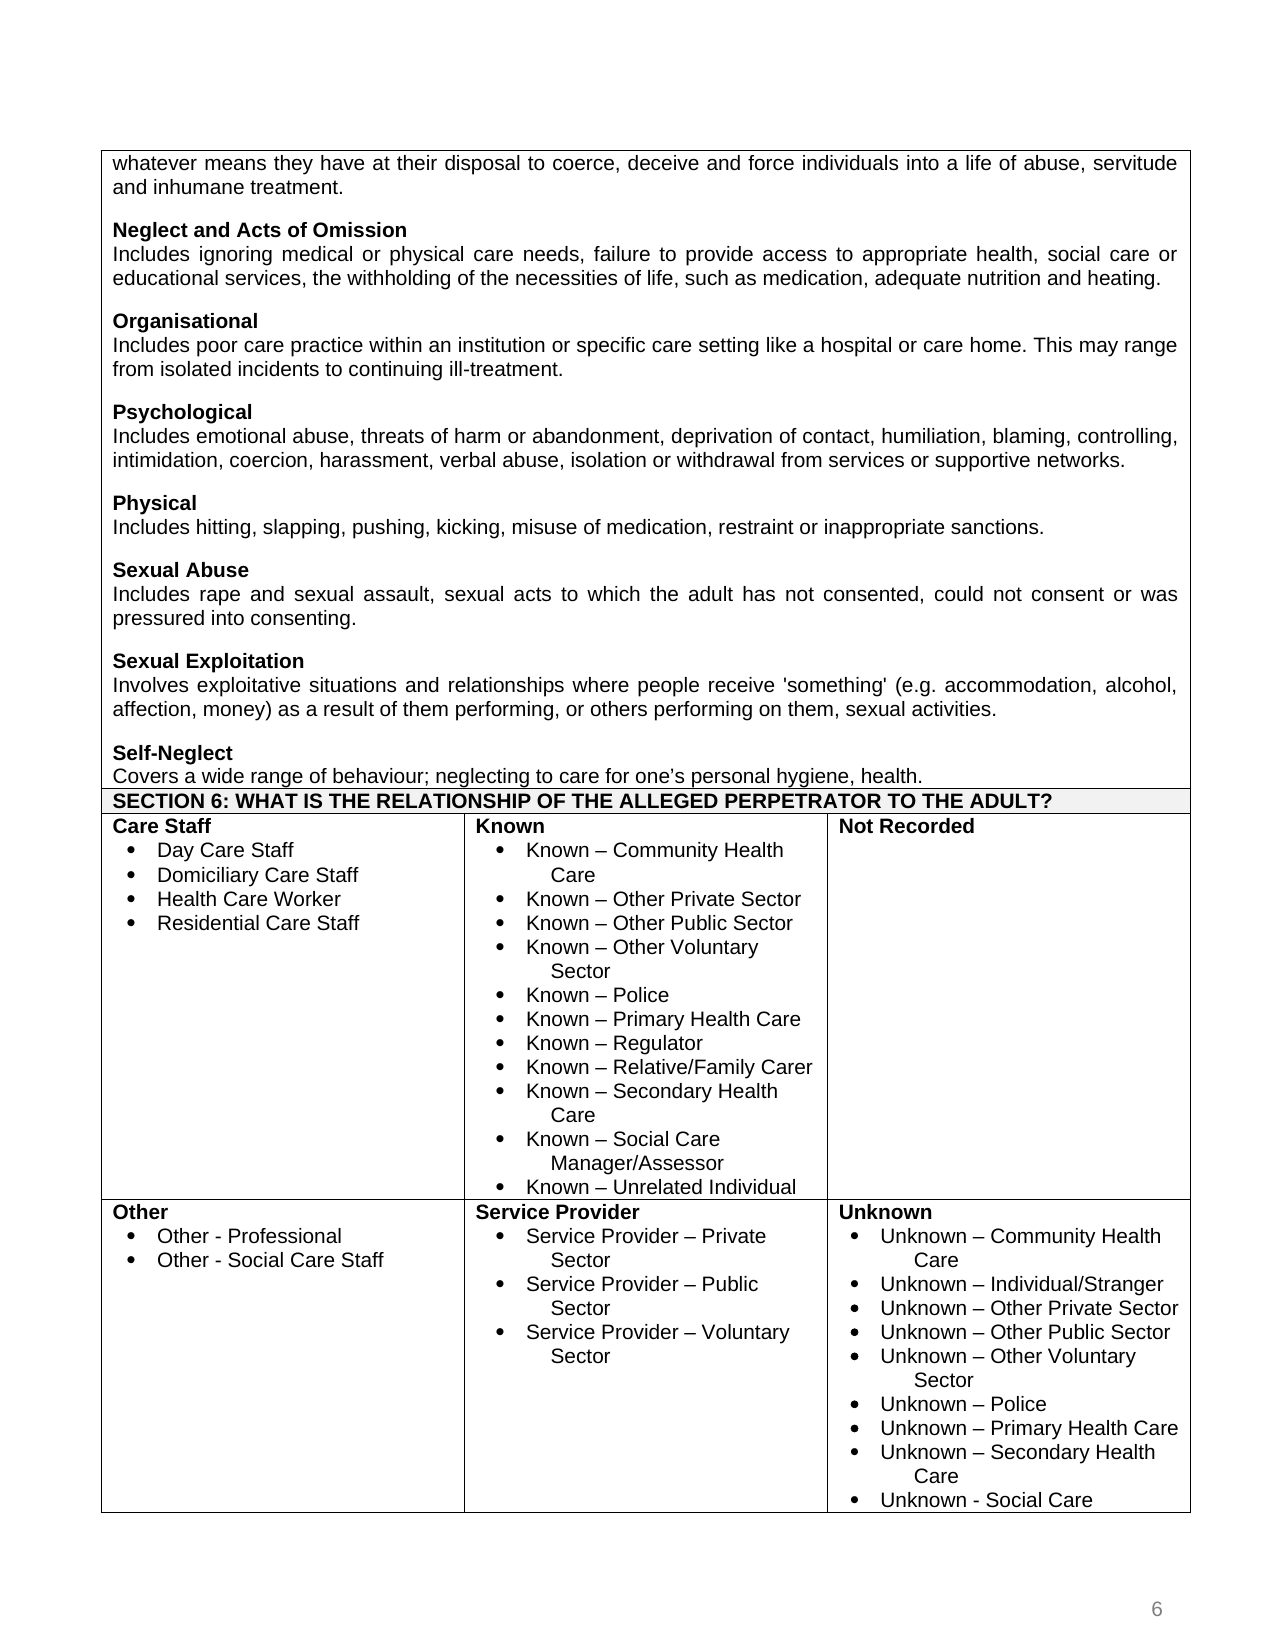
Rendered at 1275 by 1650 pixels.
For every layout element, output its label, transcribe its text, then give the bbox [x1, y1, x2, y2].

table_cell Care Staff Day Care Staff Domiciliary Care Staff Health Care Worker Residential Care Staff [102, 814, 464, 1199]
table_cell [828, 1200, 1190, 1512]
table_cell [465, 1200, 827, 1512]
table_cell Known Known – Community Health Care Known – Other Private Sector Known – Other Public Sector Known – Other Voluntary Sector Known – Police Known – Primary Health Care Known – Regulator Known – Relative/Family Carer Known – Secondary Health Care Known – Social Care Manager/Assessor Known – Unrelated Individual [465, 814, 827, 1199]
table_cell Not Recorded [828, 814, 1190, 1199]
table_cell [102, 1200, 464, 1512]
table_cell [102, 151, 1190, 788]
table_cell SECTION 6: WHAT IS THE RELATIONSHIP OF THE ALLEGED PERPETRATOR TO THE ADULT? [102, 789, 1190, 813]
